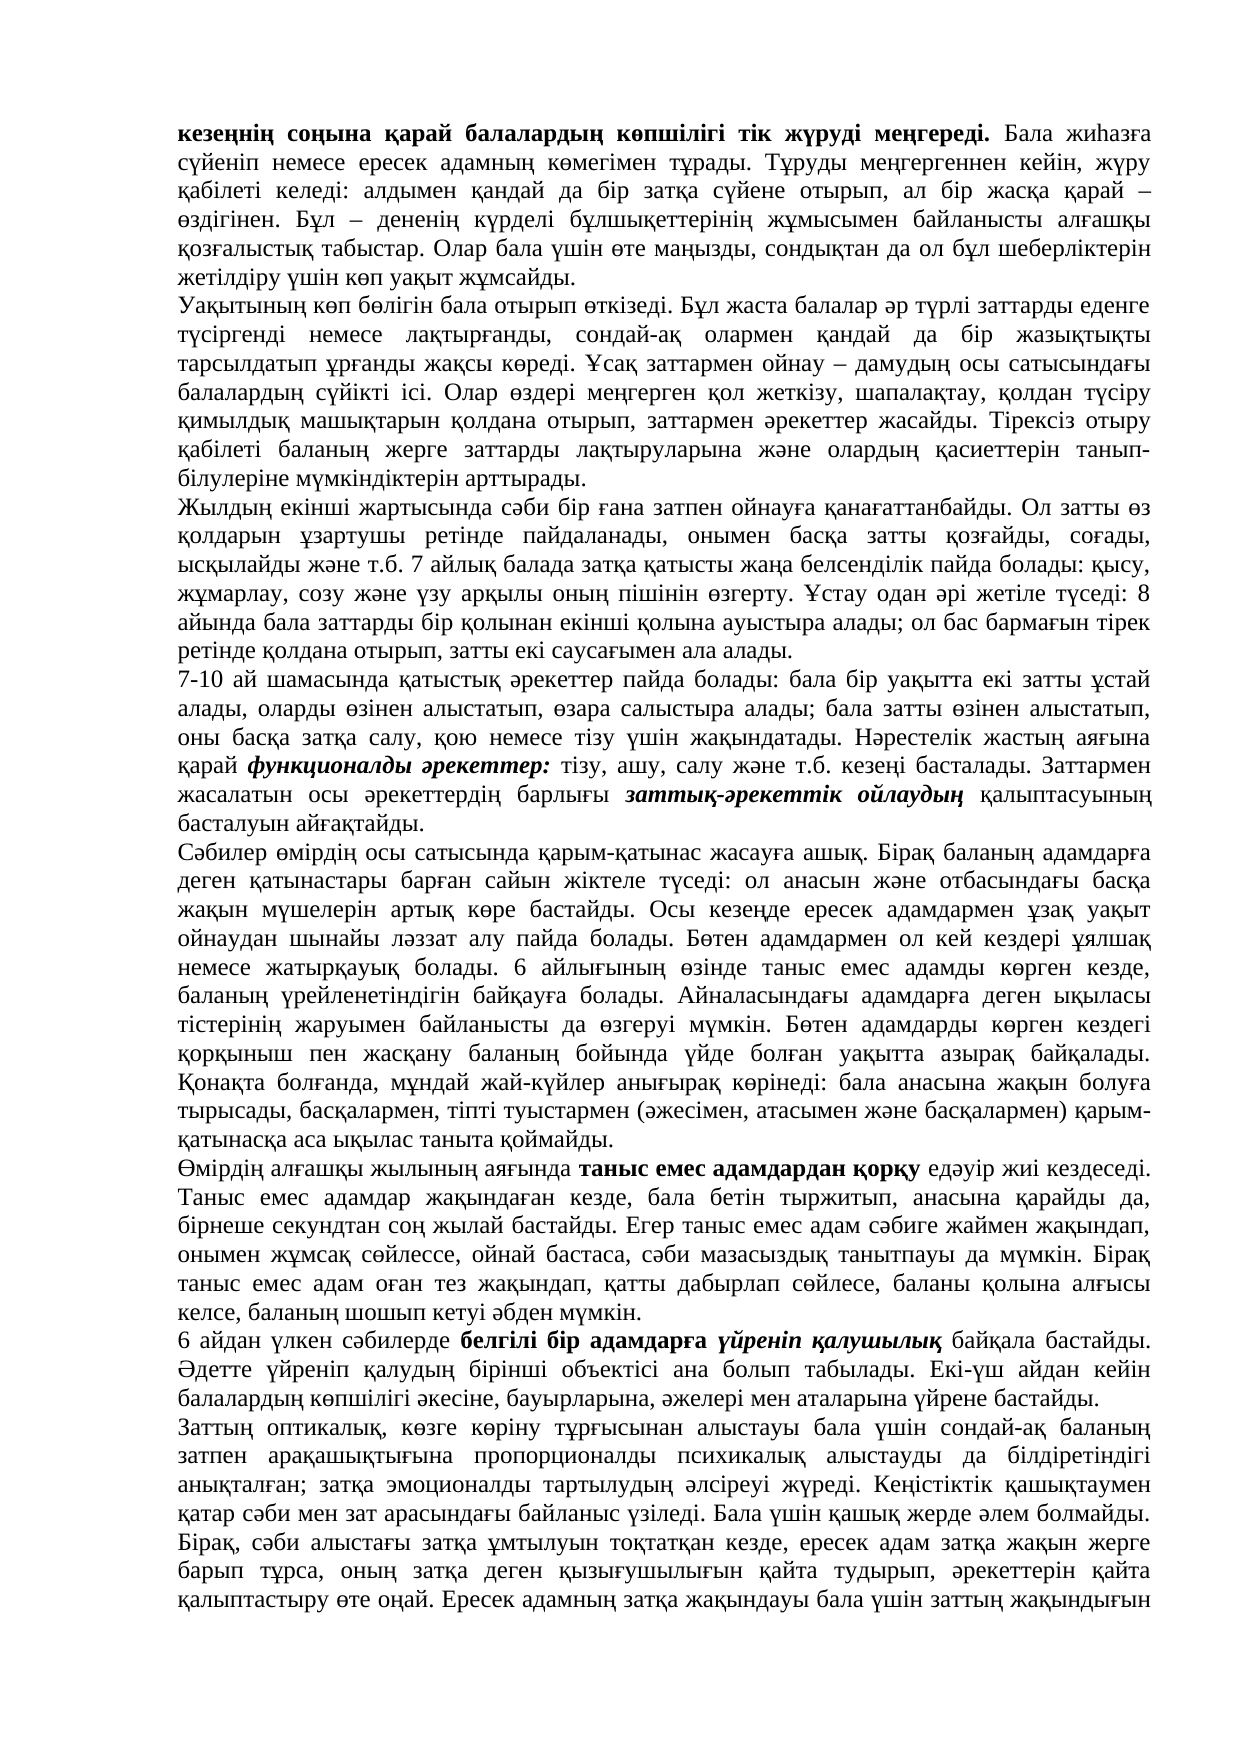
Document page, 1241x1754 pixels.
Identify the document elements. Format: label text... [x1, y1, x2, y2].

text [177, 118, 1152, 291]
text Өмірдің алғашқы жылының аяғында таныс емес адамдардан қорқу едәуір жиі кездеседі. Таныс емес адамдар жақындаған кезде, бала бетін тыржитып, анасына қарайды да, бірнеше секундтан соң жылай бастайды. Егер таныс емес адам сәбиге жаймен жақындап, онымен жұмсақ сөйлессе, ойнай бастаса, сәби мазасыздық танытпауы да мүмкін. Бірақ таныс емес адам оған тез жақындап, қатты дабырлап сөйлесе, баланы қолына алғысы келсе, баланың шошып кетуі әбден мүмкін. [177, 1153, 1152, 1326]
text Жылдың екінші жартысында сәби бір ғана затпен ойнауға қанағаттанбайды. Ол затты өз қолдарын ұзартушы ретінде пайдаланады, онымен басқа затты қозғайды, соғады, ысқылайды және т.б. 7 айлық балада затқа қатысты жаңа белсенділік пайда болады: қысу, жұмарлау, созу және үзу арқылы оның пішінін өзгерту. Ұстау одан әрі жетіле түседі: 8 айында бала заттарды бір қолынан екінші қолына ауыстыра алады; ол бас бармағын тірек ретінде қолдана отырып, затты екі саусағымен ала алады. [177, 492, 1152, 664]
text 7-10 ай шамасында қатыстық әрекеттер пайда болады: бала бір уақытта екі затты ұстай алады, оларды өзінен алыстатып, өзара салыстыра алады; бала затты өзінен алыстатып, оны басқа затқа салу, қою немесе тізу үшін жақындатады. Нәрестелік жастың аяғына қарай функционалды әрекеттер: тізу, ашу, салу және т.б. кезеңі басталады. Заттармен жасалатын осы әрекеттердің барлығы заттық-әрекеттік ойлаудың қалыптасуының басталуын айғақтайды. [177, 664, 1152, 837]
text 6 айдан үлкен сәбилерде белгілі бір адамдарға үйреніп қалушылық байқала бастайды. Әдетте үйреніп қалудың бірінші объектісі ана болып табылады. Екі-үш айдан кейін балалардың көпшілігі әкесіне, бауырларына, әжелері мен аталарына үйрене бастайды. [177, 1326, 1152, 1412]
text Сәбилер өмірдің осы сатысында қарым-қатынас жасауға ашық. Бірақ баланың адамдарға деген қатынастары барған сайын жіктеле түседі: ол анасын және отбасындағы басқа жақын мүшелерін артық көре бастайды. Осы кезеңде ересек адамдармен ұзақ уақыт ойнаудан шынайы ләззат алу пайда болады. Бөтен адамдармен ол кей кездері ұялшақ немесе жатырқауық болады. 6 айлығының өзінде таныс емес адамды көрген кезде, баланың үрейленетіндігін байқауға болады. Айналасындағы адамдарға деген ықыласы тістерінің жаруымен байланысты да өзгеруі мүмкін. Бөтен адамдарды көрген кездегі қорқыныш пен жасқану баланың бойында үйде болған уақытта азырақ байқалады. Қонақта болғанда, мұндай жай-күйлер анығырақ көрінеді: бала анасына жақын болуға тырысады, басқалармен, тіпті туыстармен (әжесімен, атасымен және басқалармен) қарым-қатынасқа аса ықылас таныта қоймайды. [177, 837, 1152, 1153]
text Уақытының көп бөлігін бала отырып өткізеді. Бұл жаста балалар әр түрлі заттарды еденге түсіргенді немесе лақтырғанды, сондай-ақ олармен қандай да бір жазықтықты тарсылдатып ұрғанды жақсы көреді. Ұсақ заттармен ойнау – дамудың осы сатысындағы балалардың сүйікті ісі. Олар өздері меңгерген қол жеткізу, шапалақтау, қолдан түсіру қимылдық машықтарын қолдана отырып, заттармен әрекеттер жасайды. Тірексіз отыру қабілеті баланың жерге заттарды лақтыруларына және олардың қасиеттерін танып-білулеріне мүмкіндіктерін арттырады. [177, 291, 1152, 492]
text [177, 1412, 1152, 1613]
